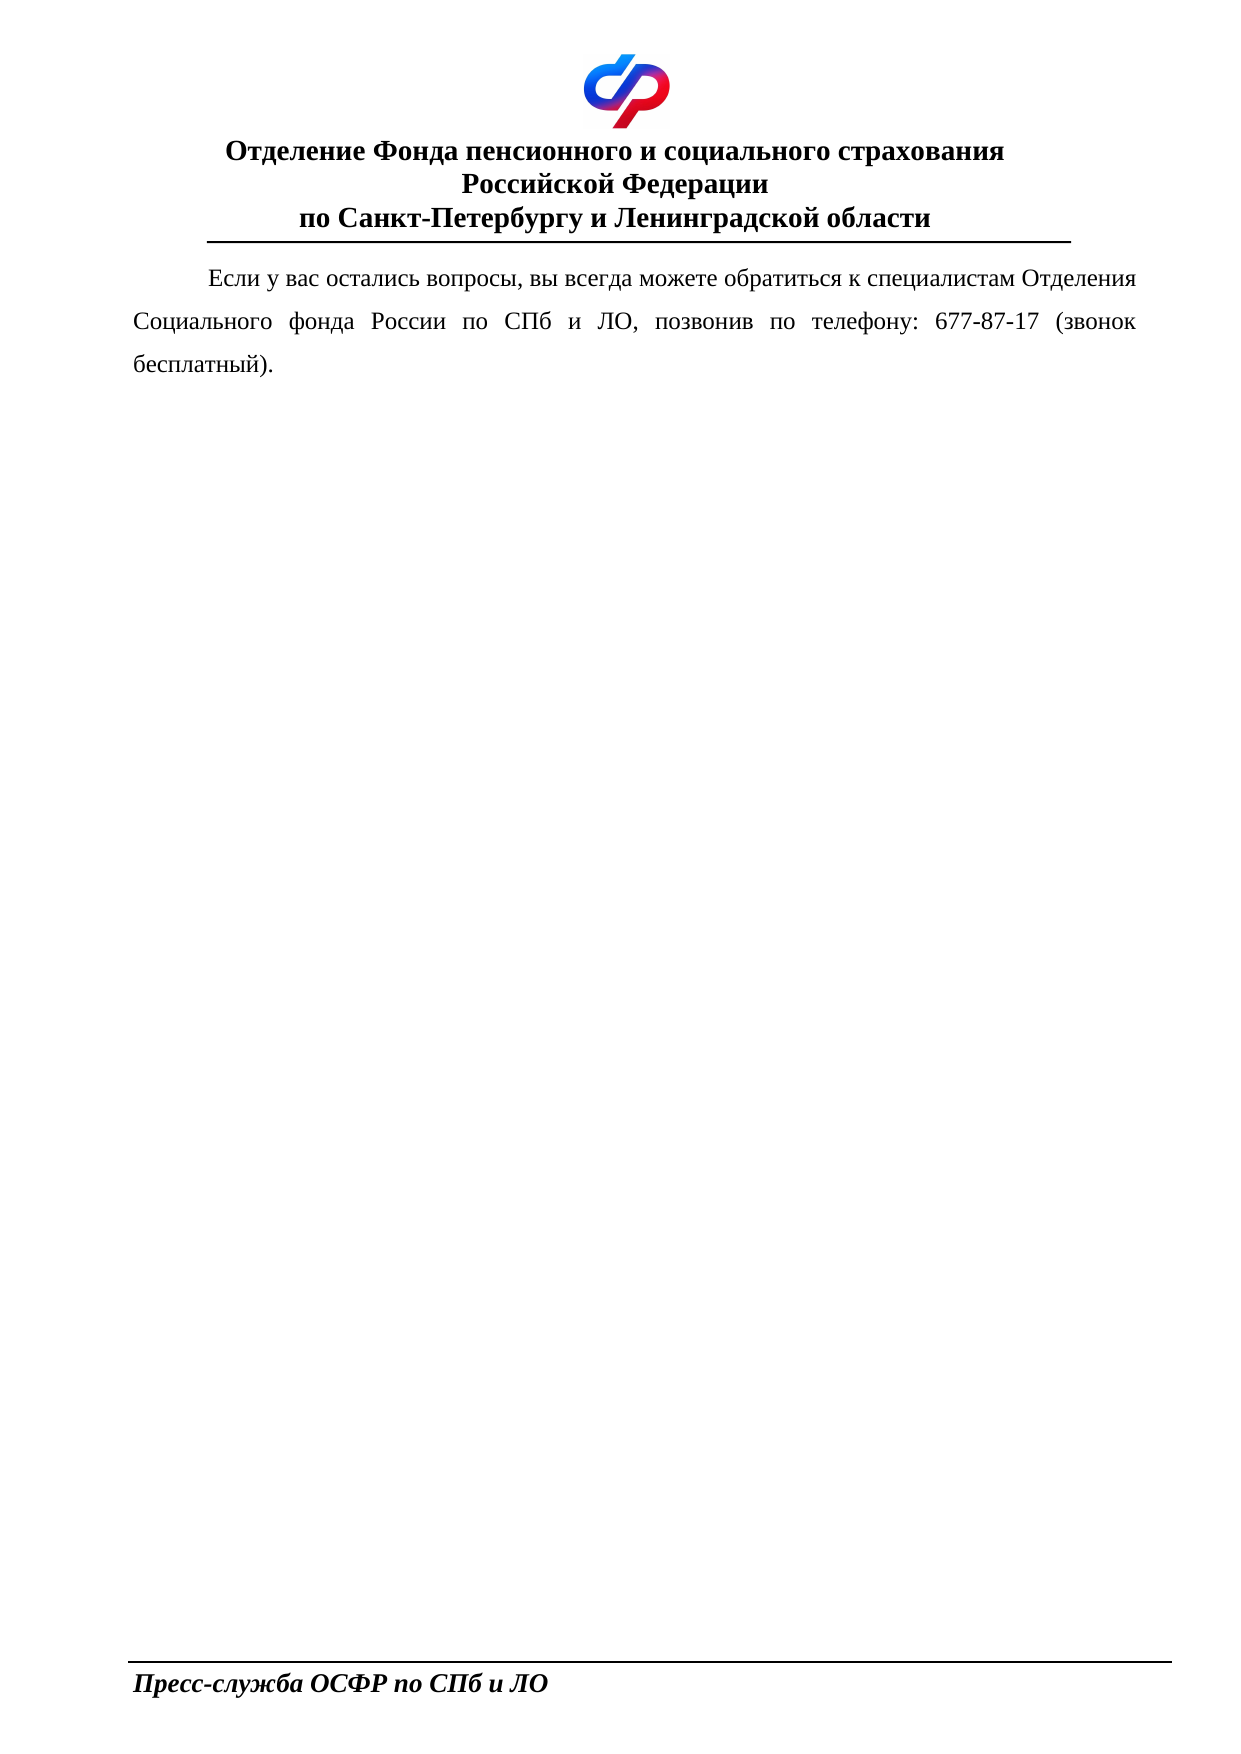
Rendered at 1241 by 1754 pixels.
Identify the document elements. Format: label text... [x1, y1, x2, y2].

text Если у вас остались вопросы, вы всегда можете обратиться к специалистам Отделения Социального фонда России по СПб и ЛО, позвонив по телефону: 677-87-17 (звонок бесплатный). [133, 263, 1137, 378]
picture [582, 54, 671, 129]
